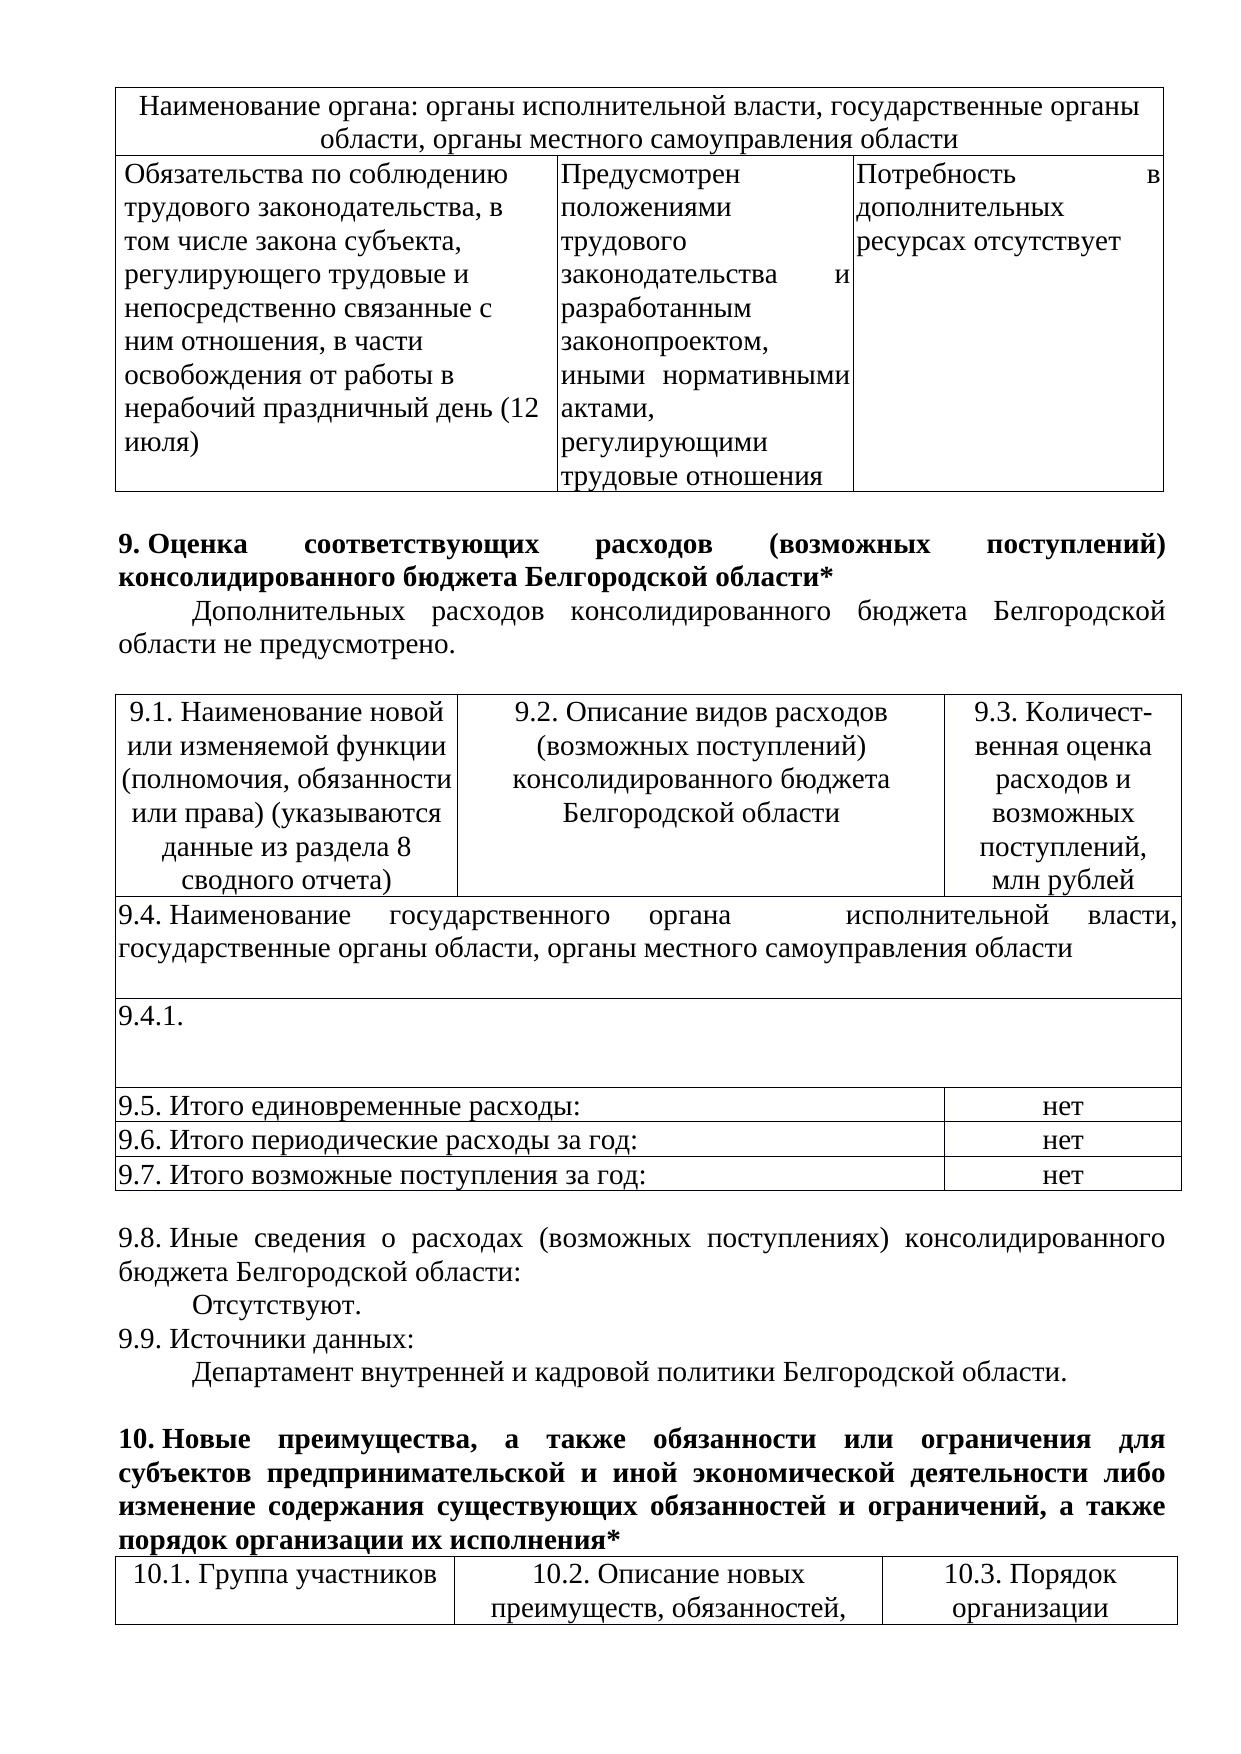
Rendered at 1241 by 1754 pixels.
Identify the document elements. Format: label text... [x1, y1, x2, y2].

table_cell нет [945, 1122, 1181, 1156]
text 9. Оценка соответствующих расходов (возможных поступлений) консолидированного бюджета Белгородской области* [118, 526, 1166, 593]
table_cell нет [945, 1157, 1181, 1190]
table_cell 9.7. Итого возможные поступления за год: [116, 1157, 944, 1190]
text Департамент внутренней и кадровой политики Белгородской области. [118, 1354, 1166, 1388]
text 10. Новые преимущества, а также обязанности или ограничения для субъектов предпринимательской и иной экономической деятельности либо изменение содержания существующих обязанностей и ограничений, а также порядок организации их исполнения* [118, 1421, 1166, 1556]
table_cell Предусмотрен положениями трудового законодательства и разработанным законопроектом, иными нормативными актами, регулирующими трудовые отношения [558, 156, 853, 491]
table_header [883, 1557, 1177, 1624]
table_cell нет [945, 1088, 1181, 1121]
table_header 9.2. Описание видов расходов (возможных поступлений) консолидированного бюджета Белгородской области [458, 695, 944, 896]
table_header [455, 1557, 882, 1624]
table_cell Наименование органа: органы исполнительной власти, государственные органы области, органы местного самоуправления области [116, 88, 1163, 155]
table_cell Потребность в дополнительных ресурсах отсутствует [854, 156, 1163, 491]
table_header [116, 1557, 454, 1624]
table_header 9.1. Наименование новой или изменяемой функции (полномочия, обязанности или права) (указываются данные из раздела 8 сводного отчета) [116, 695, 457, 896]
table_cell 9.4. Наименование государственного органа исполнительной власти, государственные органы области, органы местного самоуправления области [116, 897, 1181, 997]
text Отсутствуют. [118, 1287, 1166, 1321]
text 9.9. Источники данных: [118, 1321, 1166, 1354]
text 9.8. Иные сведения о расходах (возможных поступлениях) консолидированного бюджета Белгородской области: [118, 1220, 1166, 1287]
table_cell 9.4.1. [116, 999, 1181, 1087]
table_cell Обязательства по соблюдению трудового законодательства, в том числе закона субъекта, регулирующего трудовые и непосредственно связанные с ним отношения, в части освобождения от работы в нерабочий праздничный день (12 июля) [116, 156, 557, 491]
table_cell 9.5. Итого единовременные расходы: [116, 1088, 944, 1121]
table_cell 9.6. Итого периодические расходы за год: [116, 1122, 944, 1156]
text Дополнительных расходов консолидированного бюджета Белгородской области не предусмотрено. [118, 593, 1166, 660]
table_header 9.3. Количест-венная оценка расходов и возможных поступлений, млн рублей [945, 695, 1181, 896]
